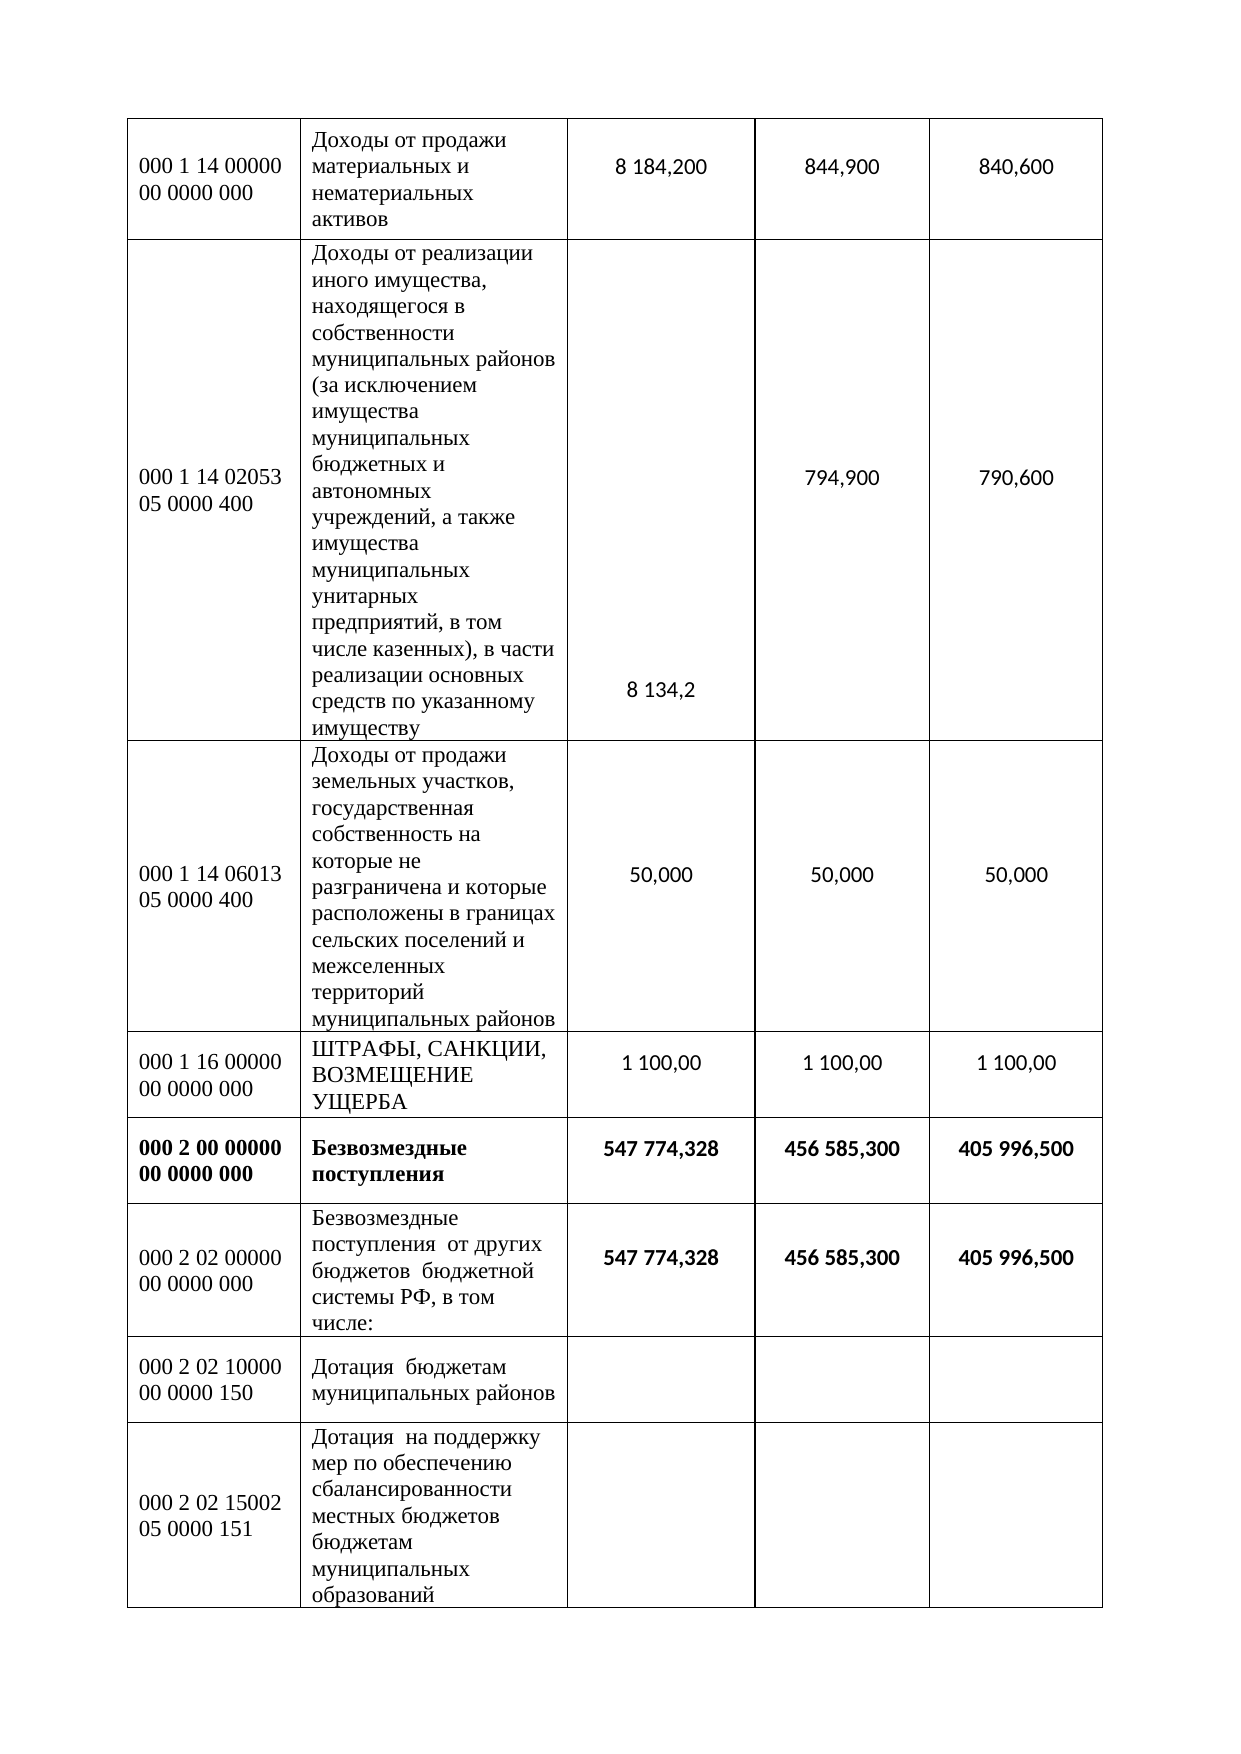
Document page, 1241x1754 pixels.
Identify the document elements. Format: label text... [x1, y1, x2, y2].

table_cell ШТРАФЫ, САНКЦИИ, ВОЗМЕЩЕНИЕ УЩЕРБА [301, 1032, 567, 1117]
table_cell 000 1 14 02053 05 0000 400 [128, 240, 300, 740]
table_cell 8 184,200 [568, 119, 754, 238]
table_cell [756, 1423, 929, 1607]
table_cell 000 1 14 06013 05 0000 400 [128, 741, 300, 1031]
table_cell 8 134,2 [568, 240, 754, 740]
table_cell 50,000 [568, 741, 754, 1031]
table_cell Дотация на поддержку мер по обеспечению сбалансированности местных бюджетов бюджетам муниципальных образований [301, 1423, 567, 1607]
table_cell Безвозмездные поступления [301, 1118, 567, 1203]
table_cell 000 2 02 00000 00 0000 000 [128, 1204, 300, 1336]
table_cell [930, 1337, 1102, 1422]
table_cell Доходы от реализации иного имущества, находящегося в собственности муниципальных районов (за исключением имущества муниципальных бюджетных и автономных учреждений, а также имущества муниципальных унитарных предприятий, в том числе казенных), в части реализации основных средств по указанному имуществу [301, 240, 567, 740]
table_cell 000 1 16 00000 00 0000 000 [128, 1032, 300, 1117]
table_cell 1 100,00 [568, 1032, 754, 1117]
table_cell 456 585,300 [756, 1204, 929, 1336]
table_cell [568, 1423, 754, 1607]
table_cell Безвозмездные поступления от других бюджетов бюджетной системы РФ, в том числе: [301, 1204, 567, 1336]
table_cell 844,900 [756, 119, 929, 238]
table_cell 405 996,500 [930, 1118, 1102, 1203]
table_cell 547 774,328 [568, 1118, 754, 1203]
table_cell Дотация бюджетам муниципальных районов [301, 1337, 567, 1422]
table_cell 547 774,328 [568, 1204, 754, 1336]
table_cell 840,600 [930, 119, 1102, 238]
table_cell Доходы от продажи материальных и нематериальных активов [301, 119, 567, 238]
table_cell 000 2 00 00000 00 0000 000 [128, 1118, 300, 1203]
table_cell 405 996,500 [930, 1204, 1102, 1336]
table_cell 000 2 02 15002 05 0000 151 [128, 1423, 300, 1607]
table_cell 790,600 [930, 240, 1102, 740]
table_cell 000 2 02 10000 00 0000 150 [128, 1337, 300, 1422]
table_cell 1 100,00 [930, 1032, 1102, 1117]
table_cell 000 1 14 00000 00 0000 000 [128, 119, 300, 238]
table_cell [568, 1337, 754, 1422]
table_cell 50,000 [756, 741, 929, 1031]
table_cell [930, 1423, 1102, 1607]
table_cell 1 100,00 [756, 1032, 929, 1117]
table_cell 456 585,300 [756, 1118, 929, 1203]
table_cell 50,000 [930, 741, 1102, 1031]
table_cell Доходы от продажи земельных участков, государственная собственность на которые не разграничена и которые расположены в границах сельских поселений и межселенных территорий муниципальных районов [301, 741, 567, 1031]
table_cell [756, 1337, 929, 1422]
table_cell 794,900 [756, 240, 929, 740]
